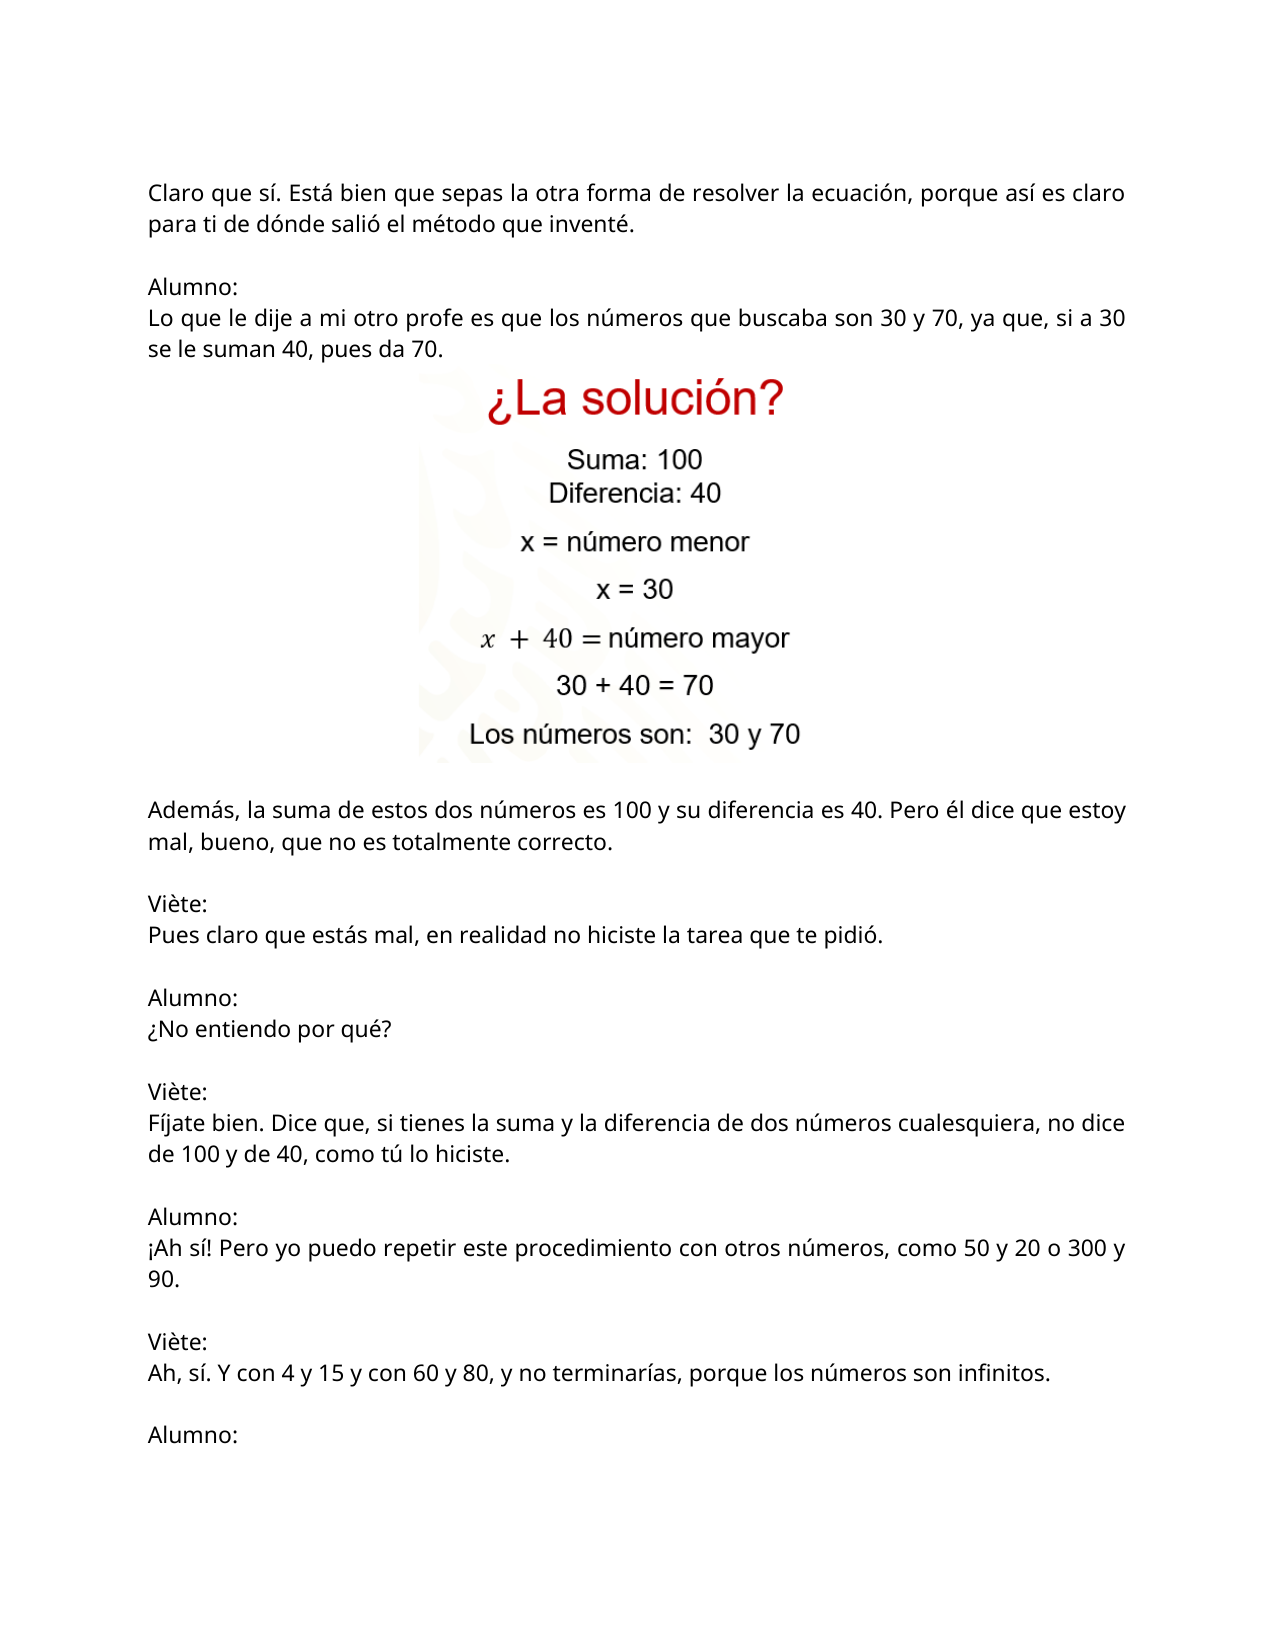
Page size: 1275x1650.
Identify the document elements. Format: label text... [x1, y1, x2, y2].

text ¡Ah sí! Pero yo puedo repetir este procedimiento con otros números, como 50 y 20 o 300 y 90. [148, 1232, 1127, 1294]
text Claro que sí. Está bien que sepas la otra forma de resolver la ecuación, porque así es claro para ti de dónde salió el método que inventé. [148, 177, 1127, 240]
text Lo que le dije a mi otro profe es que los números que buscaba son 30 y 70, ya que, si a 30 se le suman 40, pues da 70. [148, 302, 1127, 365]
text Además, la suma de estos dos números es 100 y su diferencia es 40. Pero él dice que estoy mal, bueno, que no es totalmente correcto. [148, 794, 1127, 857]
text ¿No entiendo por qué? [148, 1013, 1127, 1044]
picture [418, 364, 857, 763]
text Alumno: [148, 1201, 1127, 1232]
text Viète: [148, 888, 1127, 919]
text Fíjate bien. Dice que, si tienes la suma y la diferencia de dos números cualesquiera, no dice de 100 y de 40, como tú lo hiciste. [148, 1107, 1127, 1169]
text Viète: [148, 1076, 1127, 1107]
text Alumno: [148, 1419, 1127, 1451]
text Ah, sí. Y con 4 y 15 y con 60 y 80, y no terminarías, porque los números son infinitos. [148, 1357, 1127, 1388]
text Alumno: [148, 271, 1127, 302]
text Alumno: [148, 982, 1127, 1013]
text Viète: [148, 1326, 1127, 1357]
text Pues claro que estás mal, en realidad no hiciste la tarea que te pidió. [148, 919, 1127, 951]
